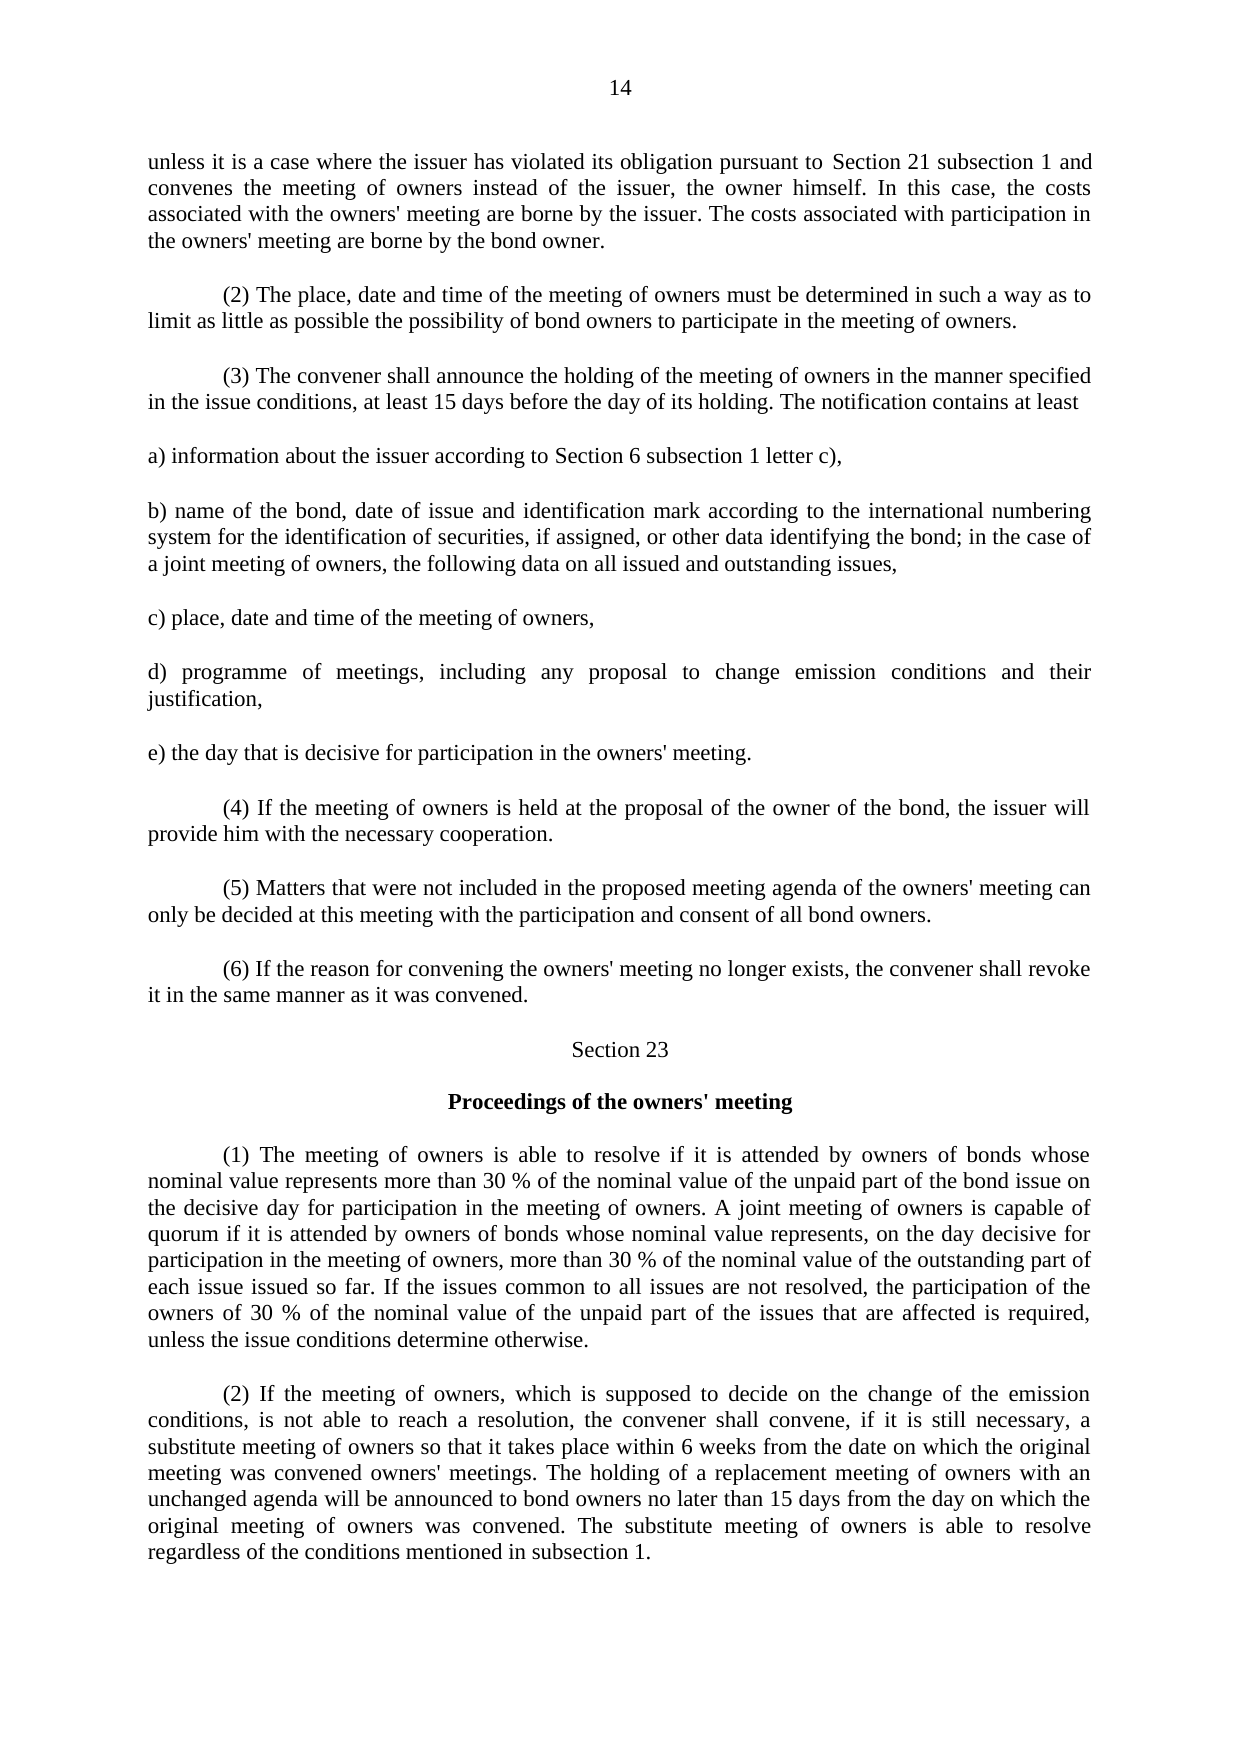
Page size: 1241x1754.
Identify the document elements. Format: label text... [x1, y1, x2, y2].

text d) programme of meetings, including any proposal to change emission conditions and their justification, [148, 658, 1092, 711]
text Section 23 [148, 1036, 1092, 1062]
text (2) If the meeting of owners, which is supposed to decide on the change of the emission conditions, is not able to reach a resolution, the convener shall convene, if it is still necessary, a substitute meeting of owners so that it takes place within 6 weeks from the date on which the original meeting was convened owners' meetings. The holding of a replacement meeting of owners with an unchanged agenda will be announced to bond owners no later than 15 days from the day on which the original meeting of owners was convened. The substitute meeting of owners is able to resolve regardless of the conditions mentioned in subsection 1. [148, 1380, 1092, 1564]
text a) information about the issuer according to Section 6 subsection 1 letter c), [148, 443, 1092, 469]
text (1) The meeting of owners is able to resolve if it is attended by owners of bonds whose nominal value represents more than 30 % of the nominal value of the unpaid part of the bond issue on the decisive day for participation in the meeting of owners. A joint meeting of owners is capable of quorum if it is attended by owners of bonds whose nominal value represents, on the day decisive for participation in the meeting of owners, more than 30 % of the nominal value of the outstanding part of each issue issued so far. If the issues common to all issues are not resolved, the participation of the owners of 30 % of the nominal value of the unpaid part of the issues that are affected is required, unless the issue conditions determine otherwise. [148, 1141, 1092, 1352]
text (6) If the reason for convening the owners' meeting no longer exists, the convener shall revoke it in the same manner as it was convened. [148, 955, 1092, 1008]
text Proceedings of the owners' meeting [148, 1088, 1092, 1115]
text c) place, date and time of the meeting of owners, [148, 604, 1092, 630]
text b) name of the bond, date of issue and identification mark according to the international numbering system for the identification of securities, if assigned, or other data identifying the bond; in the case of a joint meeting of owners, the following data on all issued and outstanding issues, [148, 497, 1092, 576]
text (2) The place, date and time of the meeting of owners must be determined in such a way as to limit as little as possible the possibility of bond owners to participate in the meeting of owners. [148, 281, 1092, 334]
text (3) The convener shall announce the holding of the meeting of owners in the manner specified in the issue conditions, at least 15 days before the day of its holding. The notification contains at least [148, 362, 1092, 414]
text (5) Matters that were not included in the proposed meeting agenda of the owners' meeting can only be decided at this meeting with the participation and consent of all bond owners. [148, 874, 1092, 927]
text (4) If the meeting of owners is held at the proposal of the owner of the bond, the issuer will provide him with the necessary cooperation. [148, 793, 1092, 846]
text e) the day that is decisive for participation in the owners' meeting. [148, 739, 1092, 766]
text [148, 148, 1092, 253]
